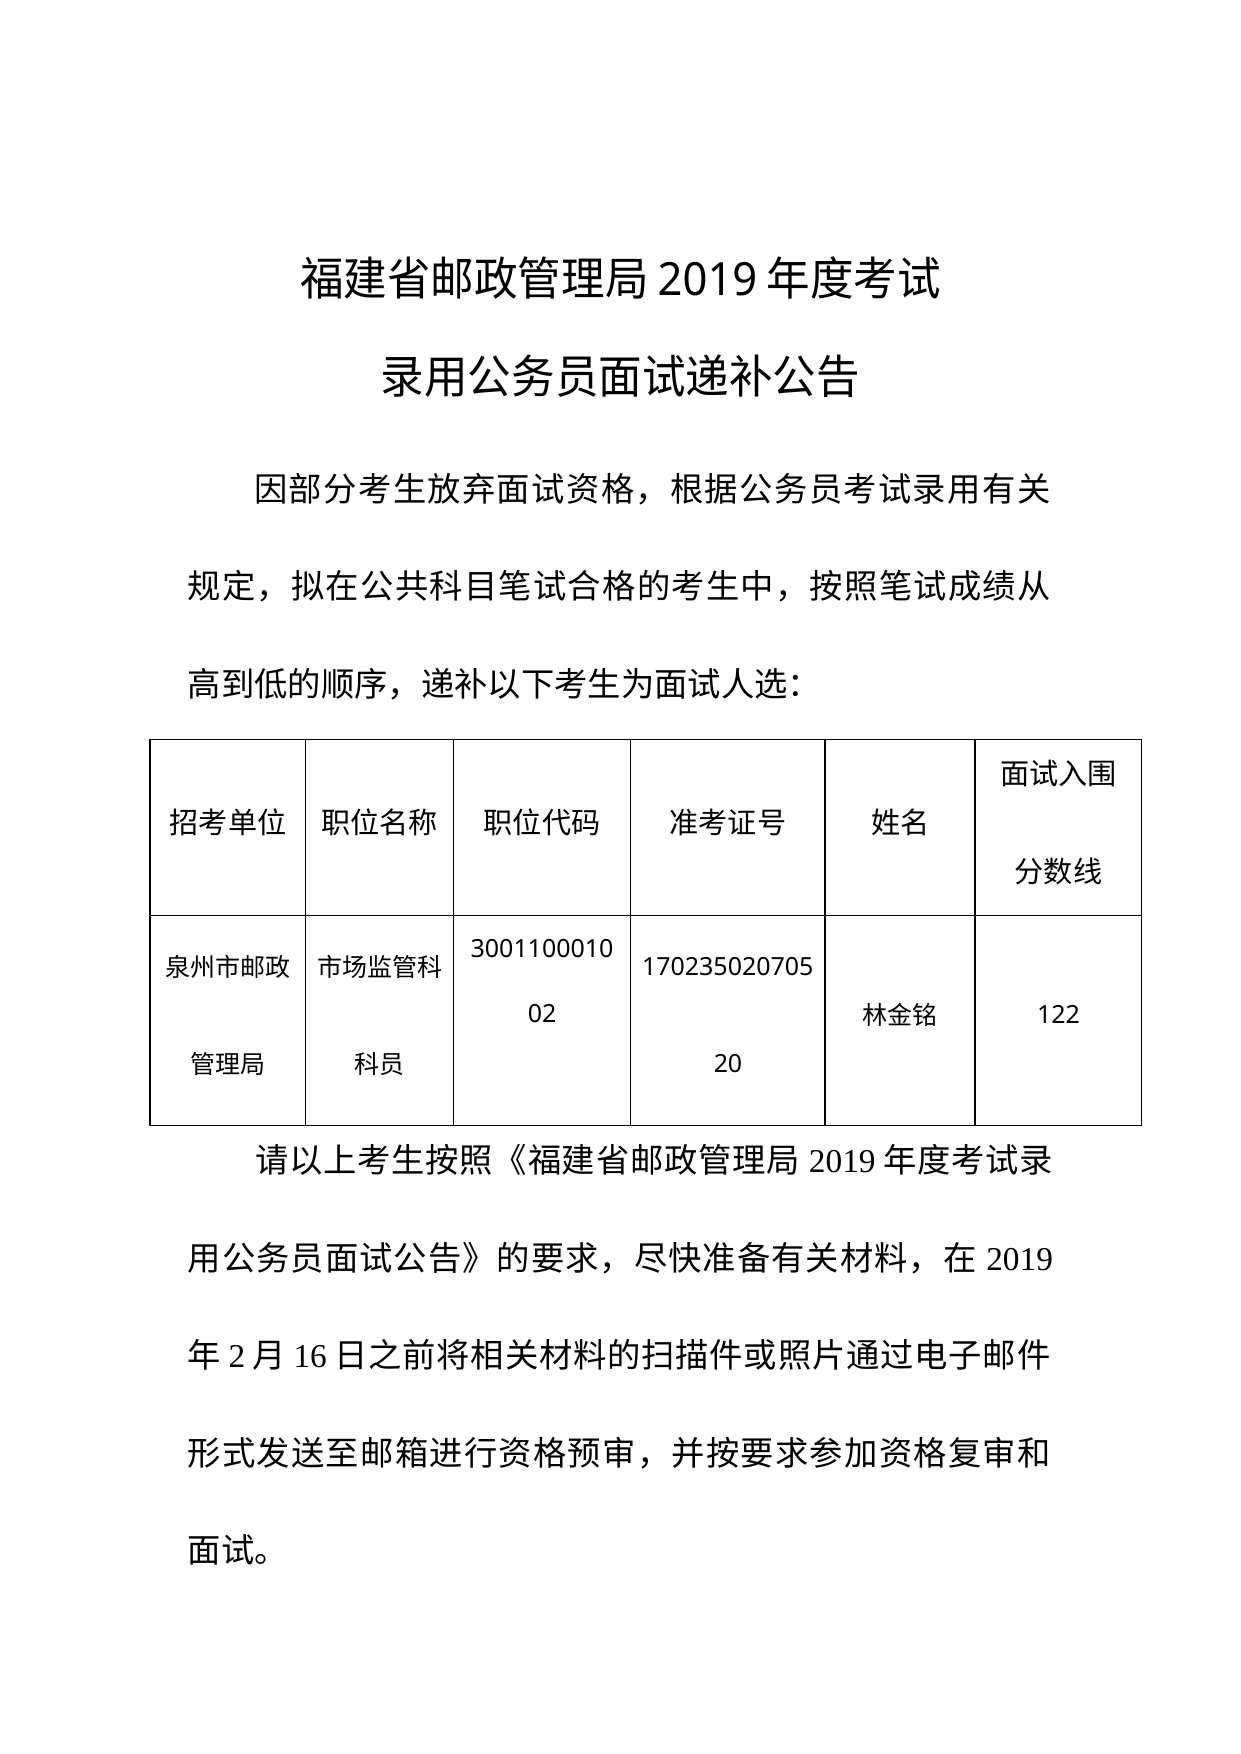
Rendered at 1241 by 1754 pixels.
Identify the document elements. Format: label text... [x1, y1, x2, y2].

text 录用公务员面试递补公告 [187, 324, 1053, 422]
table_cell 122 [976, 916, 1141, 1125]
table_header 准考证号 [631, 740, 824, 914]
text 请以上考生按照《福建省邮政管理局2019年度考试录用公务员面试公告》的要求，尽快准备有关材料，在2019年2月16日之前将相关材料的扫描件或照片通过电子邮件形式发送至邮箱进行资格预审，并按要求参加资格复审和面试。 [187, 1126, 1053, 1581]
table_cell 泉州市邮政管理局 [151, 916, 305, 1125]
table_cell 300110001002 [454, 916, 630, 1125]
text 因部分考生放弃面试资格，根据公务员考试录用有关规定，拟在公共科目笔试合格的考生中，按照笔试成绩从高到低的顺序，递补以下考生为面试人选： [187, 454, 1053, 714]
table_header 姓名 [826, 740, 974, 914]
table_header 职位代码 [454, 740, 630, 914]
table_header 招考单位 [151, 740, 305, 914]
table_header 面试入围分数线 [976, 740, 1141, 914]
table_cell 林金铭 [826, 916, 974, 1125]
table_cell 17023502070520 [631, 916, 824, 1125]
text 福建省邮政管理局2019年度考试 [187, 227, 1053, 324]
table_header 职位名称 [306, 740, 453, 914]
table_cell 市场监管科科员 [306, 916, 453, 1125]
